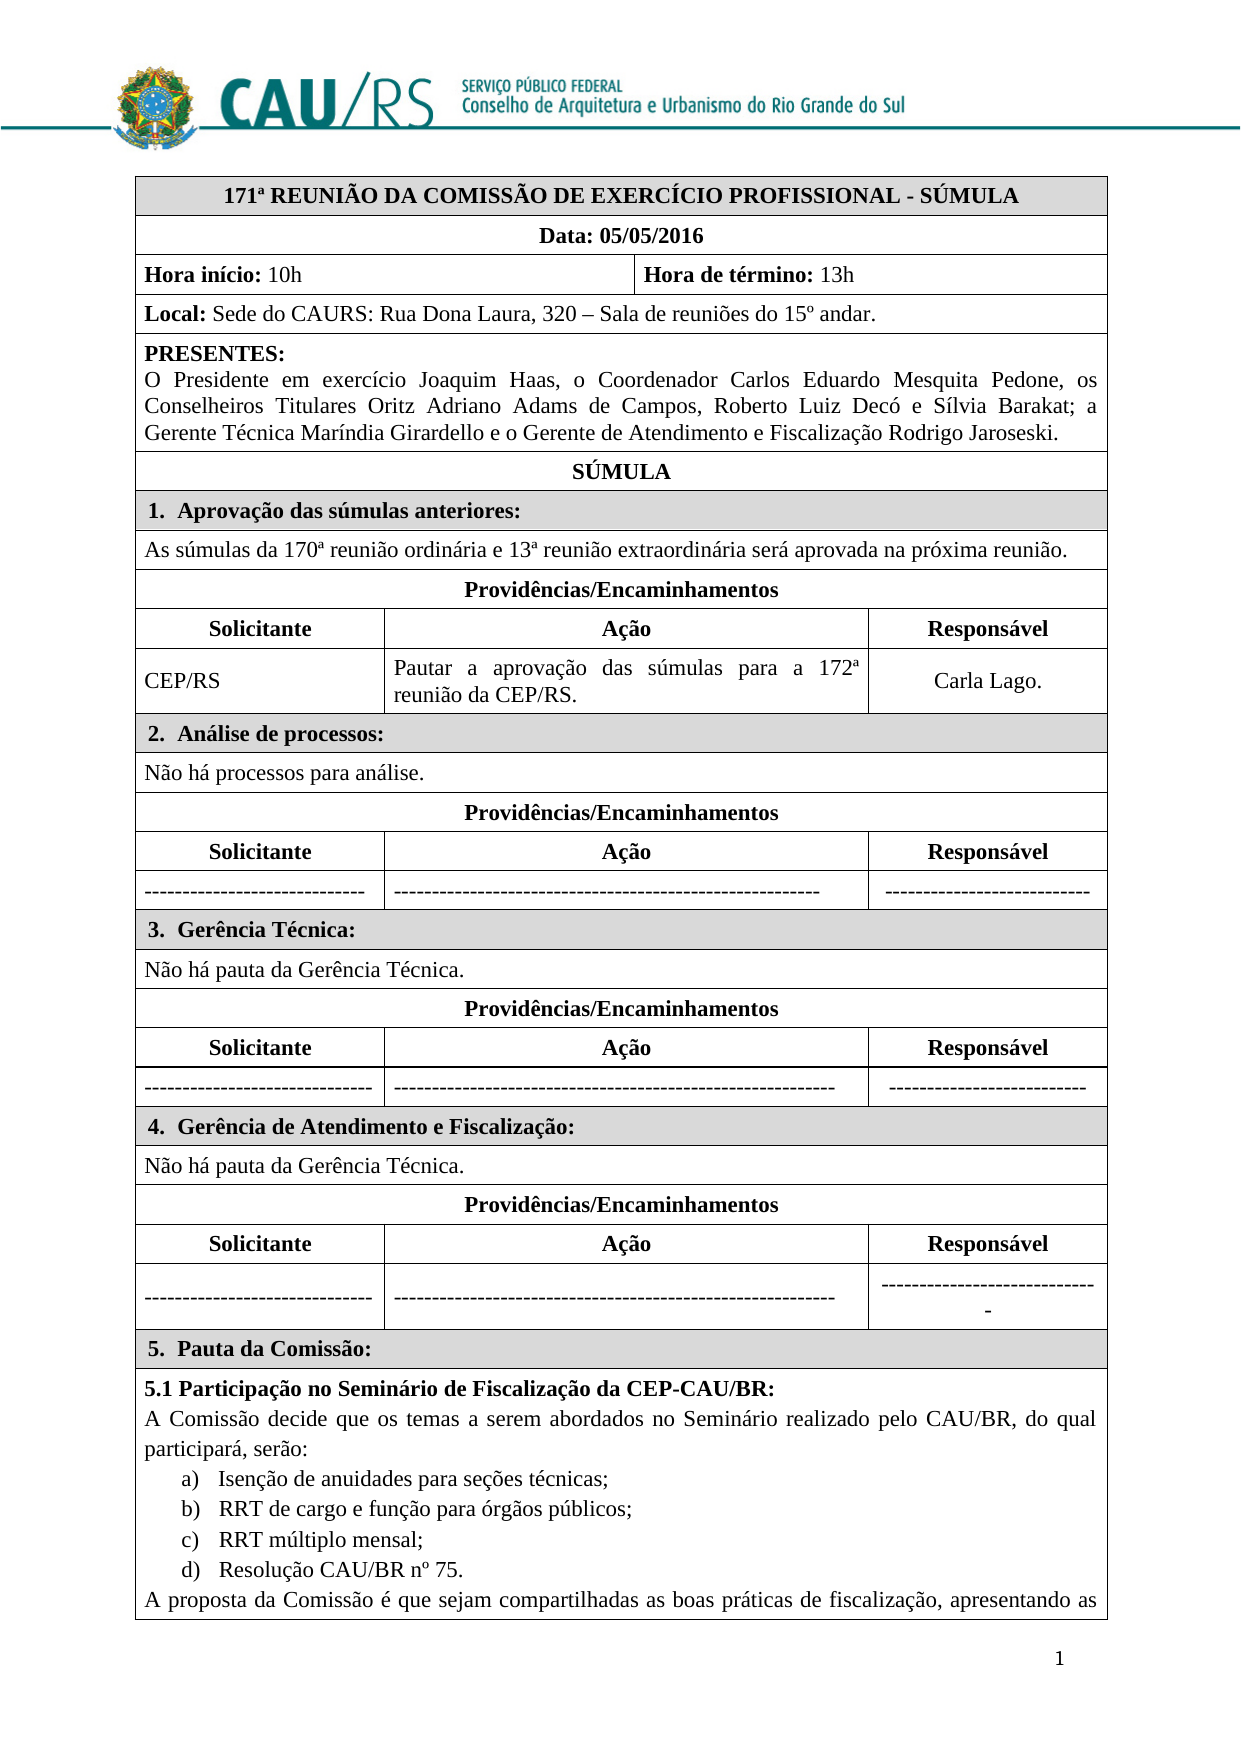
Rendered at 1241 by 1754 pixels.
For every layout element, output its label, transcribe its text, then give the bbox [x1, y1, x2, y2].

table_cell Pautar a aprovação das súmulas para a 172ª reunião da CEP/RS. [385, 649, 868, 713]
table_cell As súmulas da 170ª reunião ordinária e 13ª reunião extraordinária será aprovada na próxima reunião. [136, 531, 1107, 569]
table_cell Solicitante [136, 609, 384, 647]
table_cell Ação [385, 609, 868, 647]
table_cell -------------------------- [869, 1068, 1107, 1106]
table_cell Responsável [869, 609, 1107, 647]
table_cell Não há processos para análise. [136, 753, 1107, 792]
table_cell Análise de processos: [136, 714, 1107, 752]
table_cell Não há pauta da Gerência Técnica. [136, 1146, 1107, 1184]
table_cell PRESENTES: O Presidente em exercício Joaquim Haas, o Coordenador Carlos Eduardo Mesquita Pedone, os Conselheiros Titulares Oritz Adriano Adams de Campos, Roberto Luiz Decó e Sílvia Barakat; a Gerente Técnica Maríndia Girardello e o Gerente de Atendimento e Fiscalização Rodrigo Jaroseski. [136, 334, 1107, 451]
table_cell Data: 05/05/2016 [136, 216, 1107, 254]
table_cell CEP/RS [136, 649, 384, 713]
table_cell Gerência Técnica: [136, 910, 1107, 949]
picture [0, 0, 1241, 161]
table_cell Providências/Encaminhamentos [136, 570, 1107, 608]
table_cell Providências/Encaminhamentos [136, 793, 1107, 831]
table_cell Hora de término: 13h [635, 255, 1107, 293]
table_cell Hora início: 10h [136, 255, 634, 293]
table_cell ------------------------------ [136, 1264, 384, 1328]
table_cell Aprovação das súmulas anteriores: [136, 491, 1107, 529]
table_cell ---------------------------------------------------------- [385, 1264, 868, 1328]
table_cell Responsável [869, 1028, 1107, 1066]
table_cell Local: Sede do CAURS: Rua Dona Laura, 320 – Sala de reuniões do 15º andar. [136, 295, 1107, 333]
table_cell ------------------------------ [136, 1068, 384, 1106]
table_cell Responsável [869, 1225, 1107, 1263]
table_cell ---------------------------------------------------------- [385, 1068, 868, 1106]
table_cell Não há pauta da Gerência Técnica. [136, 950, 1107, 988]
table_cell Providências/Encaminhamentos [136, 989, 1107, 1027]
table_cell SÚMULA [136, 452, 1107, 490]
table_cell Solicitante [136, 1028, 384, 1066]
table_cell Solicitante [136, 832, 384, 870]
table_header 171ª REUNIÃO DA COMISSÃO DE EXERCÍCIO PROFISSIONAL - SÚMULA [136, 177, 1107, 215]
table_cell -------------------------------------------------------- [385, 871, 868, 909]
table_cell Providências/Encaminhamentos [136, 1185, 1107, 1223]
table_cell --------------------------- [869, 871, 1107, 909]
table_cell Ação [385, 832, 868, 870]
table_cell Responsável [869, 832, 1107, 870]
table_cell ----------------------------- [136, 871, 384, 909]
table_cell Pauta da Comissão: [136, 1330, 1107, 1368]
table_cell Ação [385, 1225, 868, 1263]
table_cell Gerência de Atendimento e Fiscalização: [136, 1107, 1107, 1145]
table_cell Solicitante [136, 1225, 384, 1263]
table_cell Ação [385, 1028, 868, 1066]
table_cell ----------------------------- [869, 1264, 1107, 1328]
table_cell Carla Lago. [869, 649, 1107, 713]
